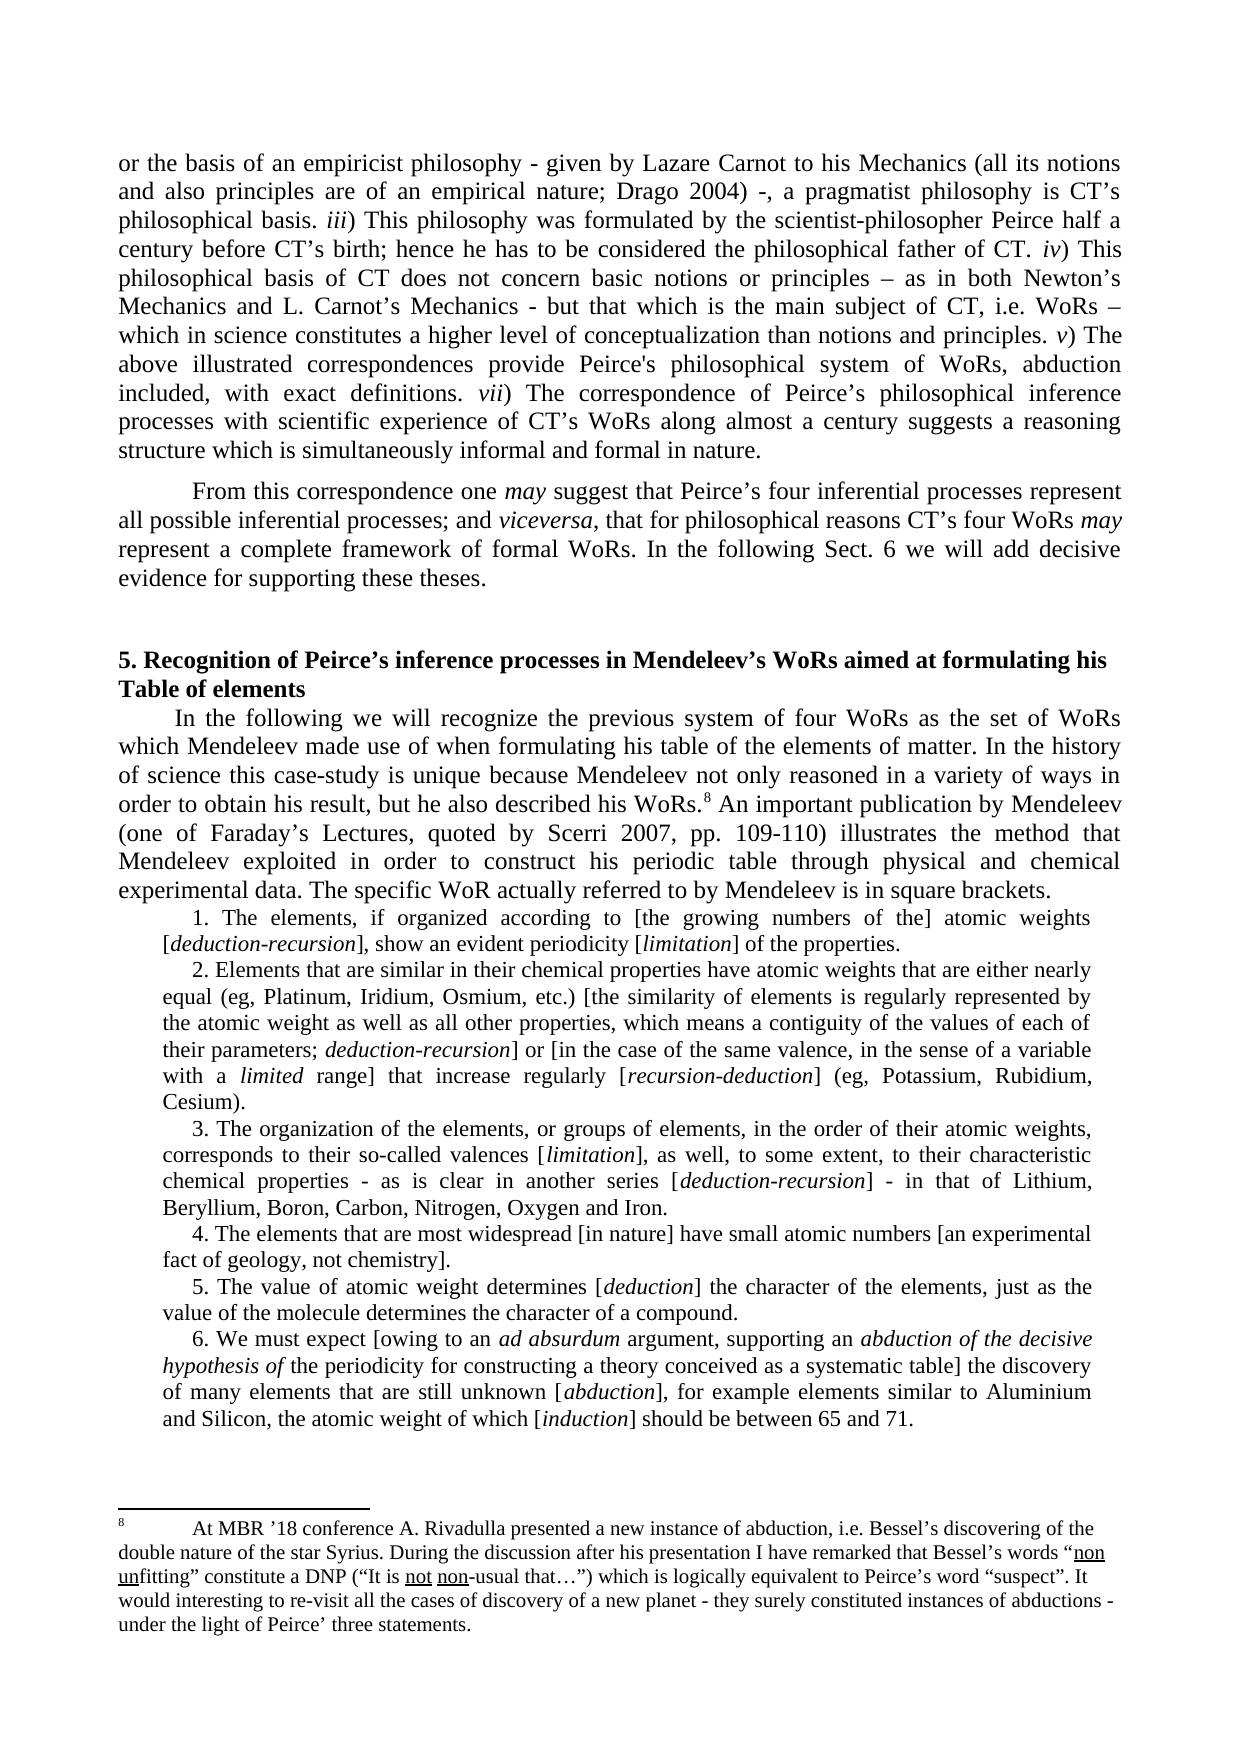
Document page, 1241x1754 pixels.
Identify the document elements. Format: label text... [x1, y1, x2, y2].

text 2. Elements that are similar in their chemical properties have atomic weights that are either nearly equal (eg, Platinum, Iridium, Osmium, etc.) [the similarity of elements is regularly represented by the atomic weight as well as all other properties, which means a contiguity of the values of each of their parameters; deduction-recursion] or [in the case of the same valence, in the sense of a variable with a limited range] that increase regularly [recursion-deduction] (eg, Potassium, Rubidium, Cesium). [162, 957, 1093, 1115]
text 3. The organization of the elements, or groups of elements, in the order of their atomic weights, corresponds to their so-called valences [limitation], as well, to some extent, to their characteristic chemical properties - as is clear in another series [deduction-recursion] - in that of Lithium, Beryllium, Boron, Carbon, Nitrogen, Oxygen and Iron. [162, 1115, 1093, 1220]
text 5. The value of atomic weight determines [deduction] the character of the elements, just as the value of the molecule determines the character of a compound. [162, 1273, 1093, 1326]
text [118, 148, 1122, 464]
text 1. The elements, if organized according to [the growing numbers of the] atomic weights [deduction-recursion], show an evident periodicity [limitation] of the properties. [162, 904, 1093, 957]
text From this correspondence one may suggest that Peirce’s four inferential processes represent all possible inferential processes; and viceversa, that for philosophical reasons CT’s four WoRs may represent a complete framework of formal WoRs. In the following Sect. 6 we will add decisive evidence for supporting these theses. [118, 476, 1122, 591]
text In the following we will recognize the previous system of four WoRs as the set of WoRs which Mendeleev made use of when formulating his table of the elements of matter. In the history of science this case-study is unique because Mendeleev not only reasoned in a variety of ways in order to obtain his result, but he also described his WoRs. An important publication by Mendeleev (one of Faraday’s Lectures, quoted by Scerri 2007, pp. 109-110) illustrates the method that Mendeleev exploited in order to construct his periodic table through physical and chemical experimental data. The specific WoR actually referred to by Mendeleev is in square brackets. [118, 703, 1122, 904]
text 5. Recognition of Peirce’s inference processes in Mendeleev’s WoRs aimed at formulating his Table of elements [118, 645, 1122, 703]
text 4. The elements that are most widespread [in nature] have small atomic numbers [an experimental fact of geology, not chemistry]. [162, 1220, 1093, 1273]
text 6. We must expect [owing to an ad absurdum argument, supporting an abduction of the decisive hypothesis of the periodicity for constructing a theory conceived as a systematic table] the discovery of many elements that are still unknown [abduction], for example elements similar to Aluminium and Silicon, the atomic weight of which [induction] should be between 65 and 71. [162, 1326, 1093, 1431]
